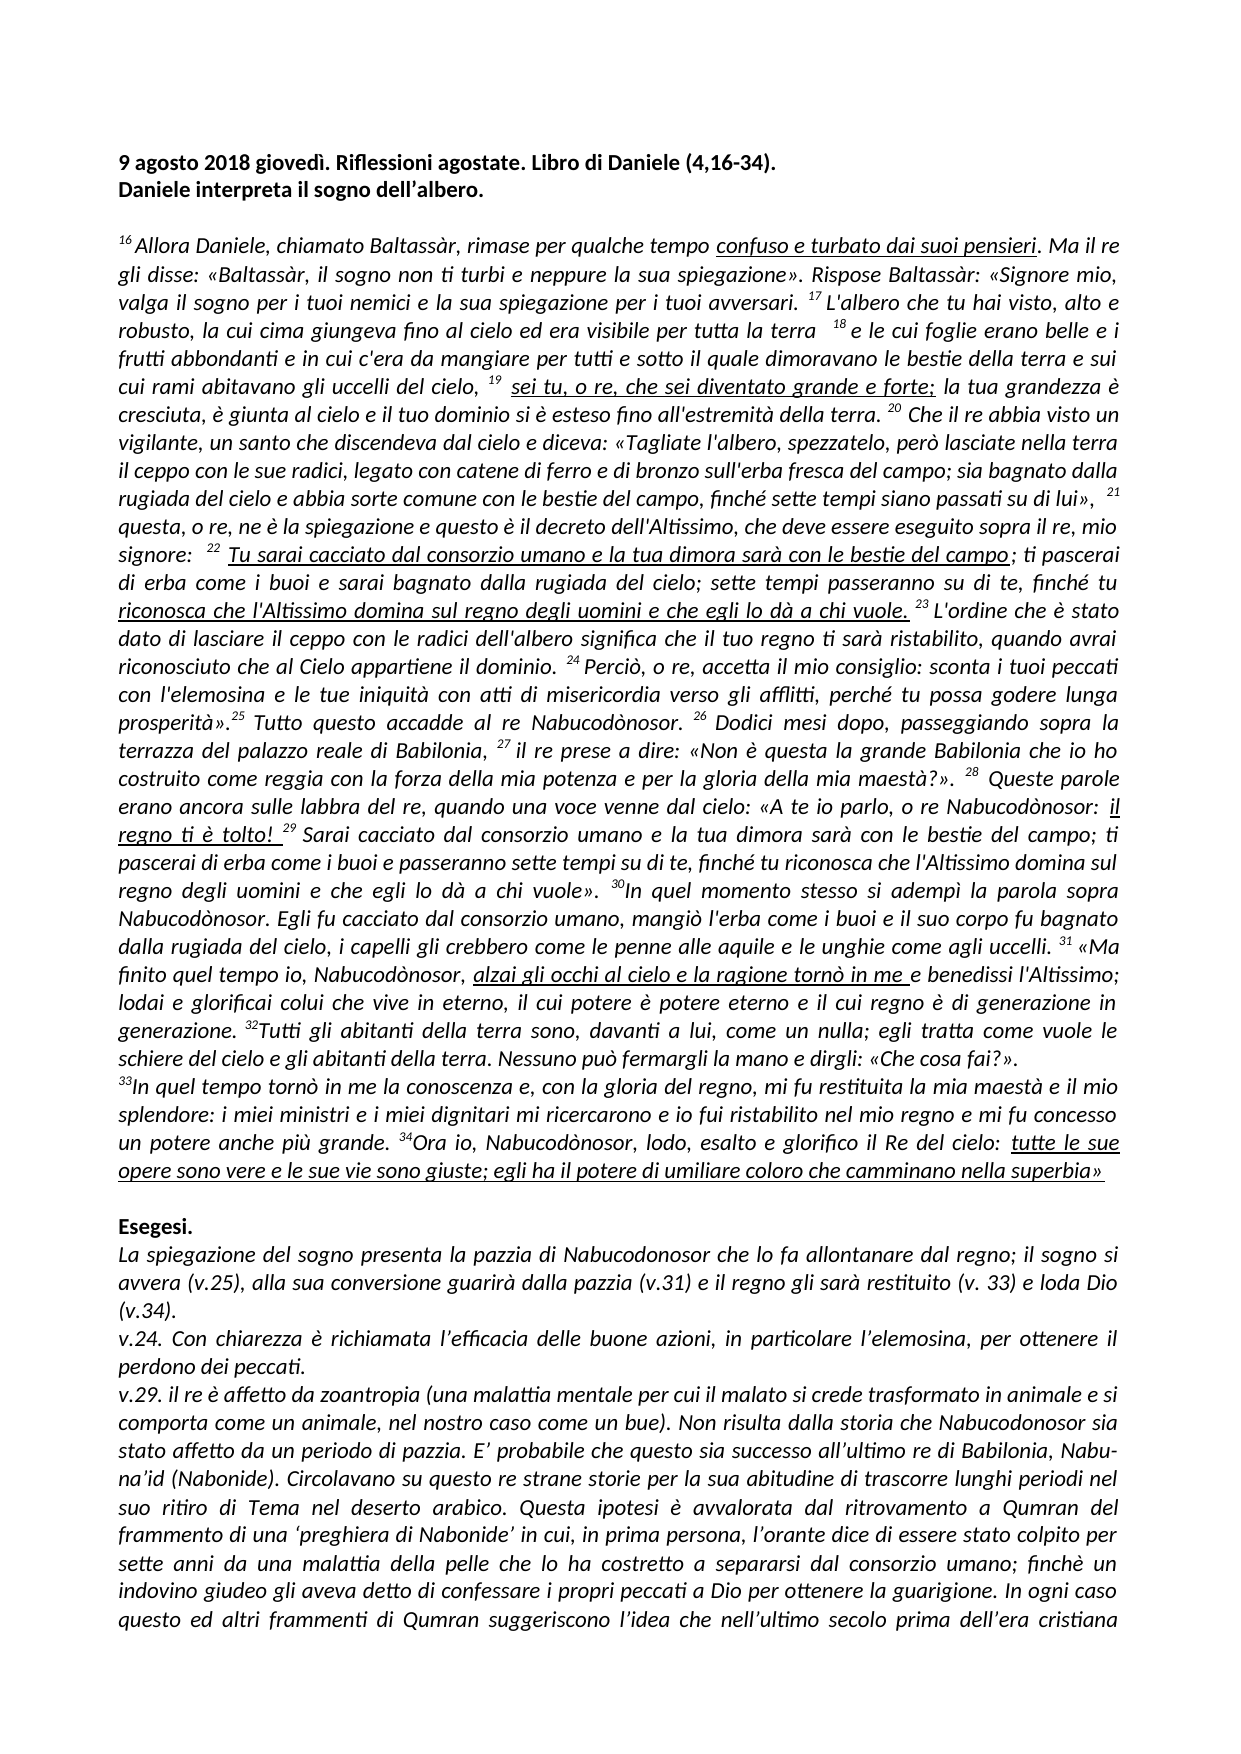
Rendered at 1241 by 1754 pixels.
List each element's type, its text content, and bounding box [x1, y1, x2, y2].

text Esegesi. [118, 1212, 1122, 1240]
text 9 agosto 2018 giovedì. Riflessioni agostate. Libro di Daniele (4,16-34). [118, 148, 1122, 176]
text 33In quel tempo tornò in me la conoscenza e, con la gloria del regno, mi fu restituita la mia maestà e il mio splendore: i miei ministri e i miei dignitari mi ricercarono e io fui ristabilito nel mio regno e mi fu concesso un potere anche più grande. 34Ora io, Nabucodònosor, lodo, esalto e glorifico il Re del cielo: tutte le sue opere sono vere e le sue vie sono giuste; egli ha il potere di umiliare coloro che camminano nella superbia» [118, 1072, 1122, 1184]
text Daniele interpreta il sogno dell’albero. [118, 176, 1122, 204]
text La spiegazione del sogno presenta la pazzia di Nabucodonosor che lo fa allontanare dal regno; il sogno si avvera (v.25), alla sua conversione guarirà dalla pazzia (v.31) e il regno gli sarà restituito (v. 33) e loda Dio (v.34). [118, 1240, 1122, 1324]
text 16 Allora Daniele, chiamato Baltassàr, rimase per qualche tempo confuso e turbato dai suoi pensieri. Ma il re gli disse: «Baltassàr, il sogno non ti turbi e neppure la sua spiegazione». Rispose Baltassàr: «Signore mio, valga il sogno per i tuoi nemici e la sua spiegazione per i tuoi avversari. 17 L'albero che tu hai visto, alto e robusto, la cui cima giungeva fino al cielo ed era visibile per tutta la terra 18 e le cui foglie erano belle e i frutti abbondanti e in cui c'era da mangiare per tutti e sotto il quale dimoravano le bestie della terra e sui cui rami abitavano gli uccelli del cielo, 19 sei tu, o re, che sei diventato grande e forte; la tua grandezza è cresciuta, è giunta al cielo e il tuo dominio si è esteso fino all'estremità della terra. 20 Che il re abbia visto un vigilante, un santo che discendeva dal cielo e diceva: «Tagliate l'albero, spezzatelo, però lasciate nella terra il ceppo con le sue radici, legato con catene di ferro e di bronzo sull'erba fresca del campo; sia bagnato dalla rugiada del cielo e abbia sorte comune con le bestie del campo, finché sette tempi siano passati su di lui», 21 questa, o re, ne è la spiegazione e questo è il decreto dell'Altissimo, che deve essere eseguito sopra il re, mio signore: 22 Tu sarai cacciato dal consorzio umano e la tua dimora sarà con le bestie del campo; ti pascerai di erba come i buoi e sarai bagnato dalla rugiada del cielo; sette tempi passeranno su di te, finché tu riconosca che l'Altissimo domina sul regno degli uomini e che egli lo dà a chi vuole. 23 L'ordine che è stato dato di lasciare il ceppo con le radici dell'albero significa che il tuo regno ti sarà ristabilito, quando avrai riconosciuto che al Cielo appartiene il dominio. 24 Perciò, o re, accetta il mio consiglio: sconta i tuoi peccati con l'elemosina e le tue iniquità con atti di misericordia verso gli afflitti, perché tu possa godere lunga prosperità».25 Tutto questo accadde al re Nabucodònosor. 26 Dodici mesi dopo, passeggiando sopra la terrazza del palazzo reale di Babilonia, 27 il re prese a dire: «Non è questa la grande Babilonia che io ho costruito come reggia con la forza della mia potenza e per la gloria della mia maestà?». 28 Queste parole erano ancora sulle labbra del re, quando una voce venne dal cielo: «A te io parlo, o re Nabucodònosor: il regno ti è tolto! 29 Sarai cacciato dal consorzio umano e la tua dimora sarà con le bestie del campo; ti pascerai di erba come i buoi e passeranno sette tempi su di te, finché tu riconosca che l'Altissimo domina sul regno degli uomini e che egli lo dà a chi vuole». 30In quel momento stesso si adempì la parola sopra Nabucodònosor. Egli fu cacciato dal consorzio umano, mangiò l'erba come i buoi e il suo corpo fu bagnato dalla rugiada del cielo, i capelli gli crebbero come le penne alle aquile e le unghie come agli uccelli. 31 «Ma finito quel tempo io, Nabucodònosor, alzai gli occhi al cielo e la ragione tornò in me e benedissi l'Altissimo; lodai e glorificai colui che vive in eterno, il cui potere è potere eterno e il cui regno è di generazione in generazione. 32Tutti gli abitanti della terra sono, davanti a lui, come un nulla; egli tratta come vuole le schiere del cielo e gli abitanti della terra. Nessuno può fermargli la mano e dirgli: «Che cosa fai?». [118, 232, 1122, 1072]
text v.24. Con chiarezza è richiamata l’efficacia delle buone azioni, in particolare l’elemosina, per ottenere il perdono dei peccati. [118, 1324, 1122, 1381]
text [118, 1381, 1122, 1633]
